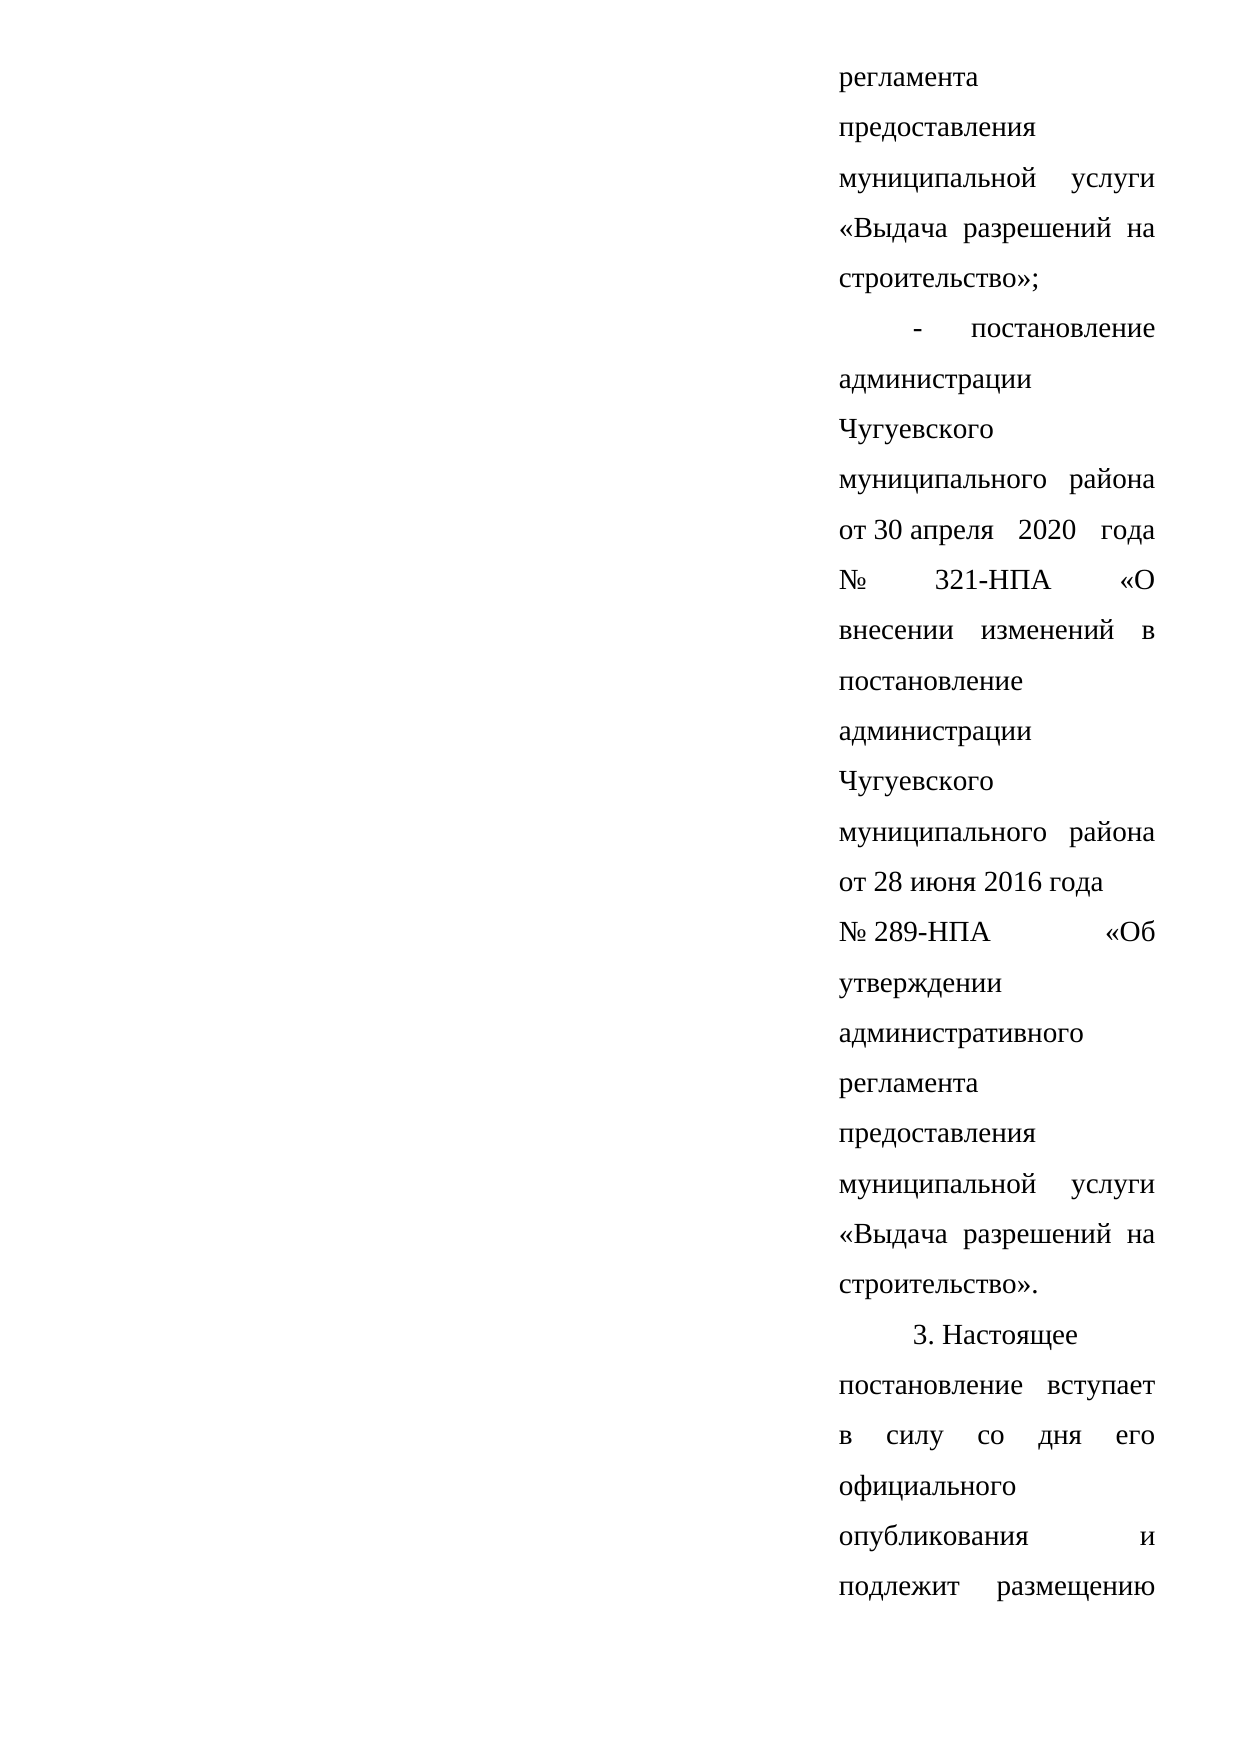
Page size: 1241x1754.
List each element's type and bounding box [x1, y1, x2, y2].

table_header [828, 59, 1167, 1602]
